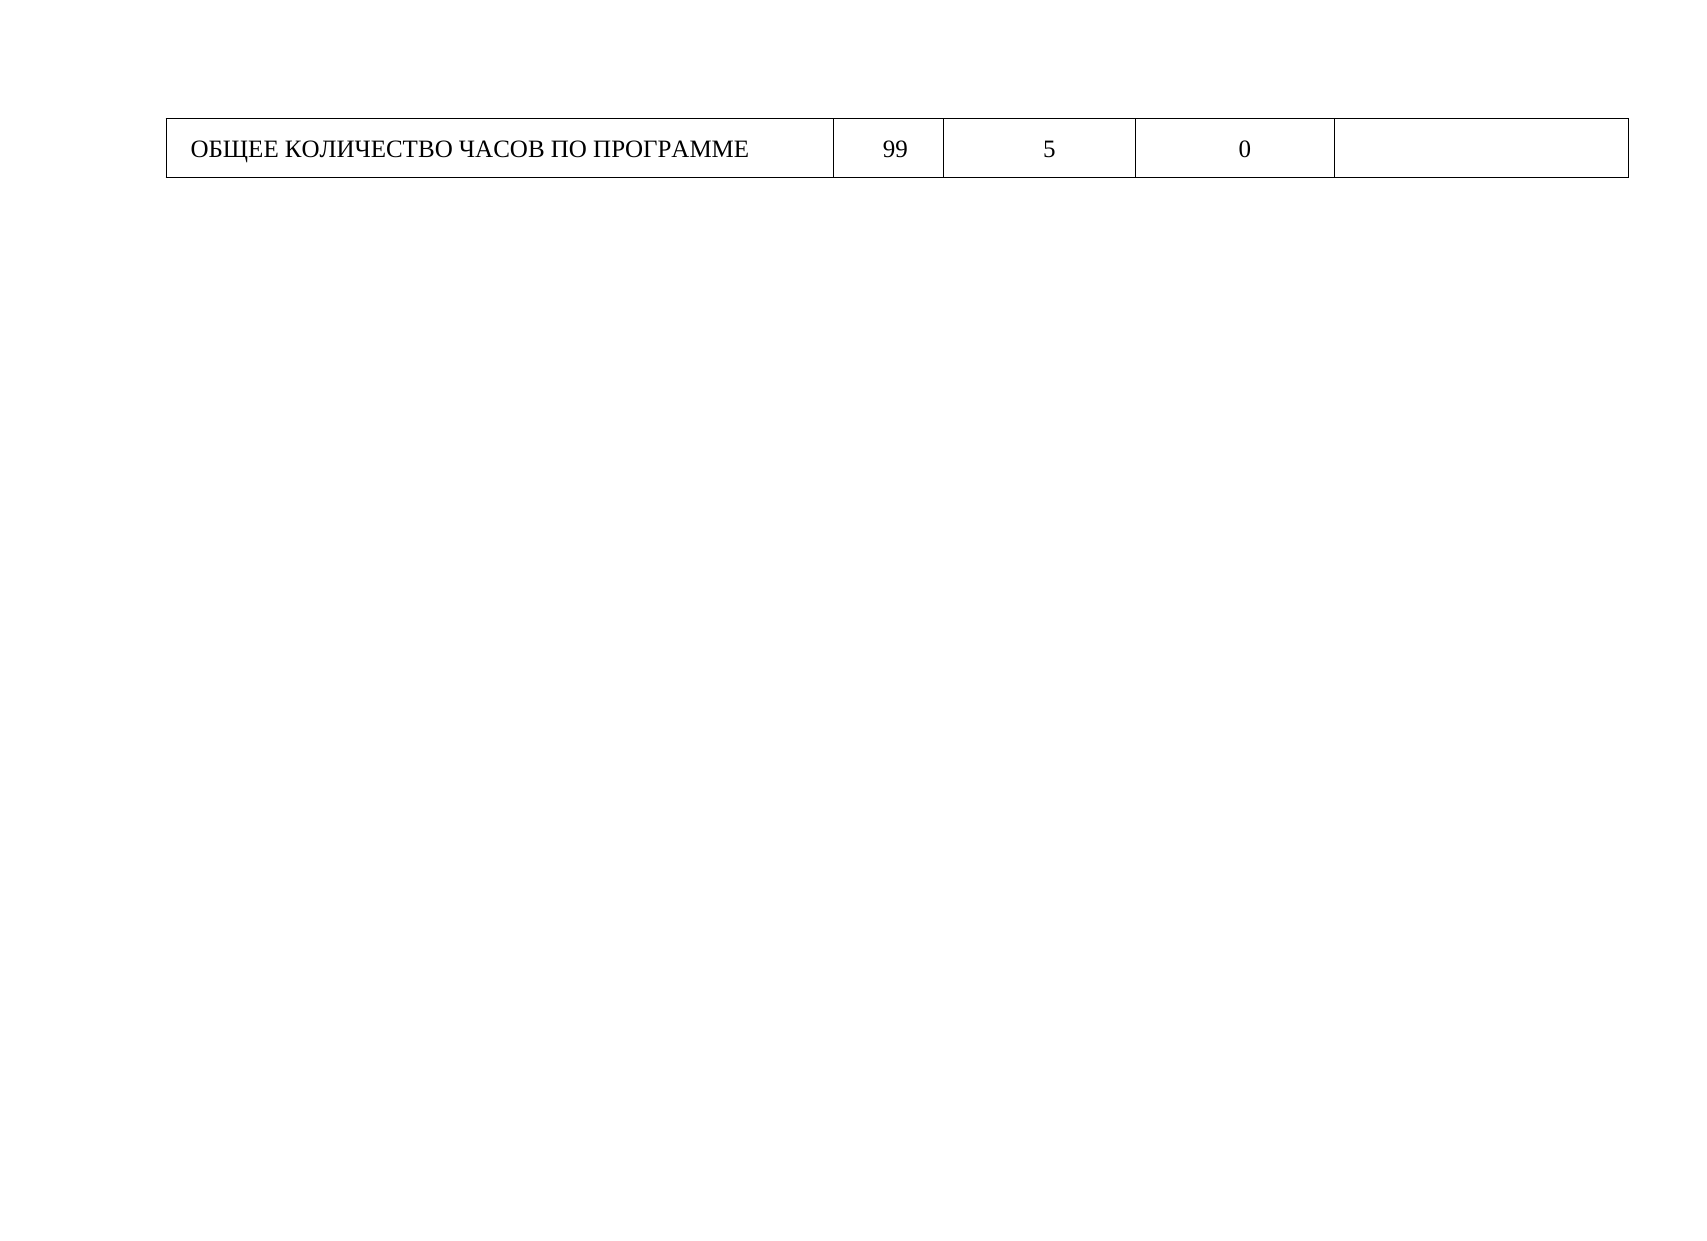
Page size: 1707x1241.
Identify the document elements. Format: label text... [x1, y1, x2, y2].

table_cell 5 [944, 119, 1135, 177]
table_cell ОБЩЕЕ КОЛИЧЕСТВО ЧАСОВ ПО ПРОГРАММЕ [167, 119, 833, 177]
table_cell [1335, 119, 1628, 177]
table_cell 99 [834, 119, 943, 177]
table_cell 0 [1136, 119, 1334, 177]
